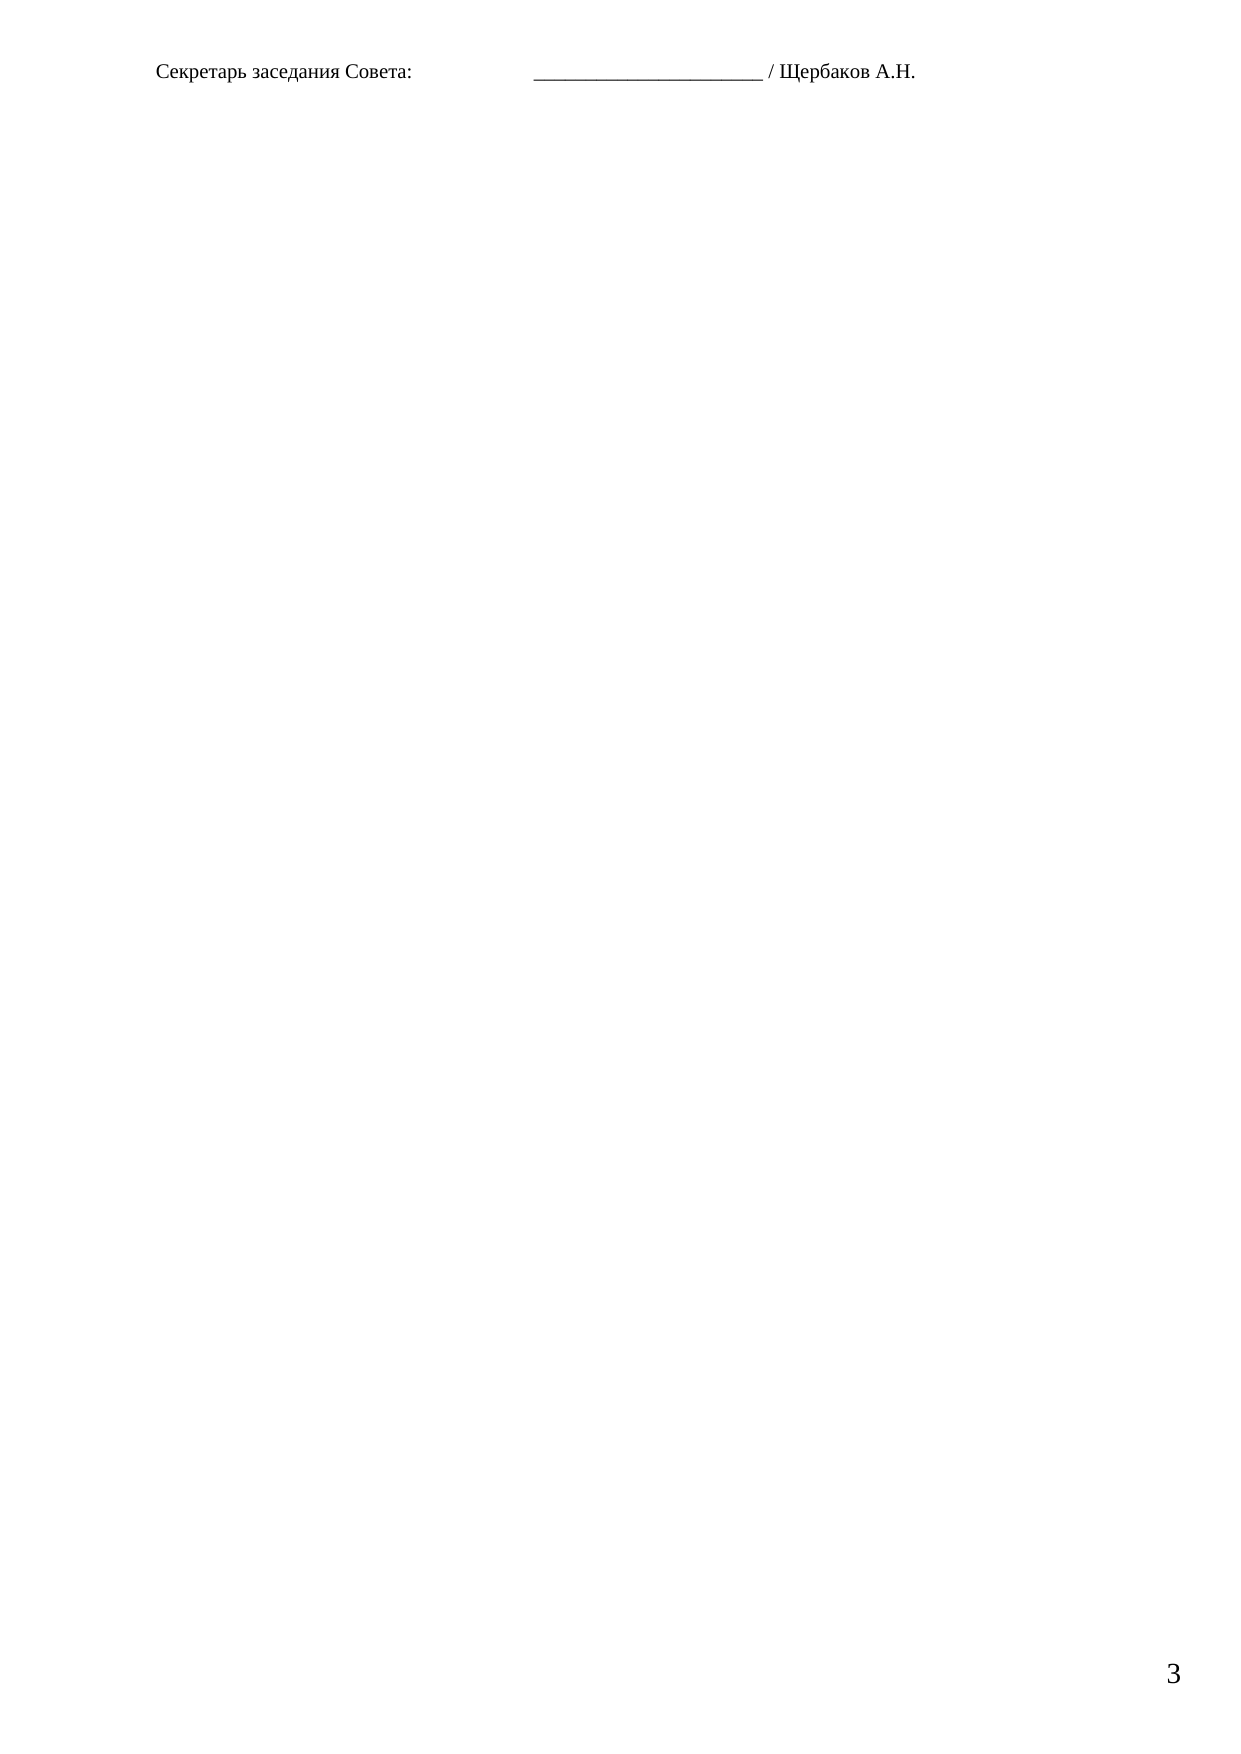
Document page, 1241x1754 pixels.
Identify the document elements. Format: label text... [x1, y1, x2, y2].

text Секретарь заседания Совета: ______________________ / Щербаков А.Н. [156, 59, 1181, 112]
